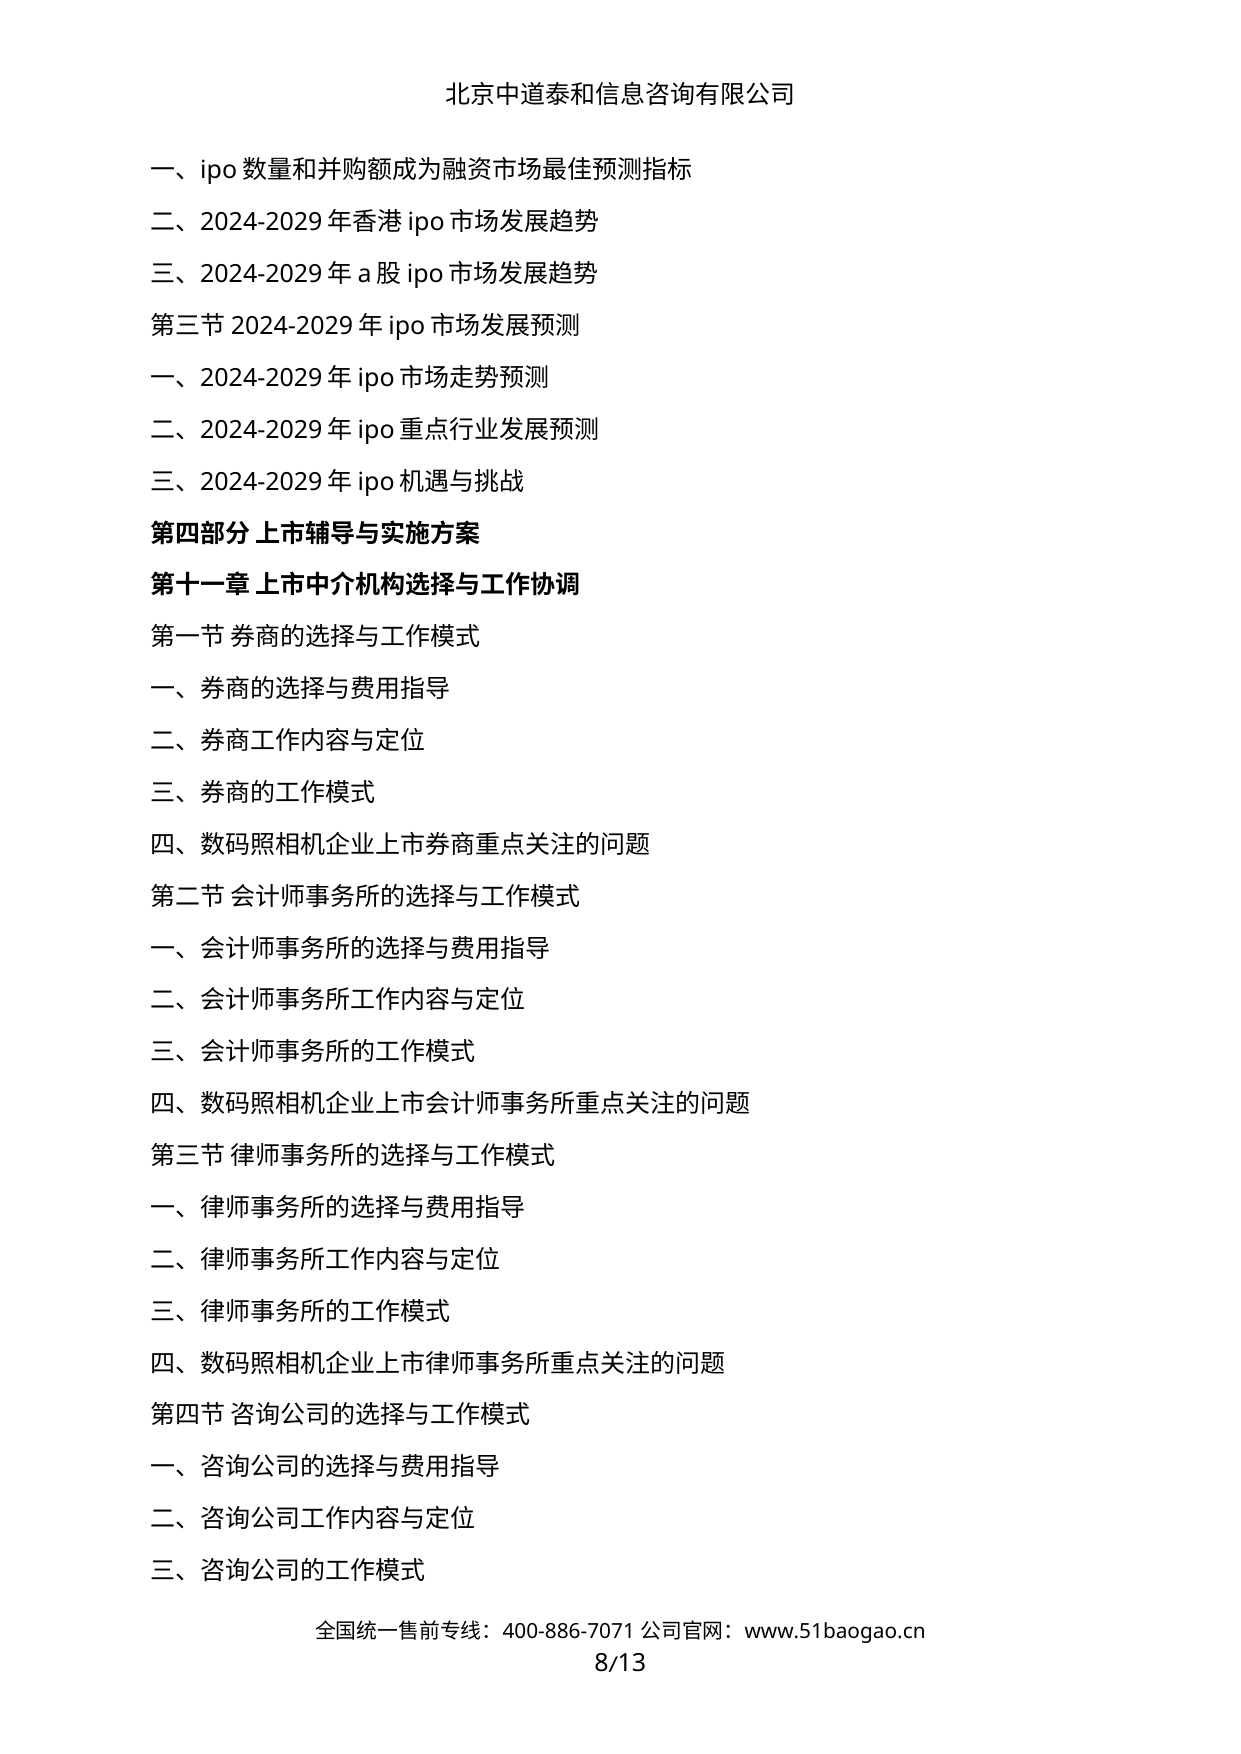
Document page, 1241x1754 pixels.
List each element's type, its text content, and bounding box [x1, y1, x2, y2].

text 三、券商的工作模式 [150, 772, 1090, 809]
text 二、券商工作内容与定位 [150, 721, 1090, 757]
text 三、会计师事务所的工作模式 [150, 1032, 1090, 1068]
text 一、会计师事务所的选择与费用指导 [150, 928, 1090, 964]
text 第四节 咨询公司的选择与工作模式 [150, 1395, 1090, 1431]
text 第三节 律师事务所的选择与工作模式 [150, 1136, 1090, 1172]
text 第一节 券商的选择与工作模式 [150, 617, 1090, 653]
text 四、数码照相机企业上市会计师事务所重点关注的问题 [150, 1084, 1090, 1120]
text 一、2024-2029年ipo市场走势预测 [150, 357, 1090, 394]
text 第三节 2024-2029年ipo市场发展预测 [150, 306, 1090, 342]
text 二、2024-2029年香港ipo市场发展趋势 [150, 202, 1090, 238]
text 第二节 会计师事务所的选择与工作模式 [150, 876, 1090, 912]
text 第十一章 上市中介机构选择与工作协调 [150, 565, 1090, 601]
text 一、ipo数量和并购额成为融资市场最佳预测指标 [150, 150, 1090, 186]
text 第四部分 上市辅导与实施方案 [150, 513, 1090, 549]
text 二、2024-2029年ipo重点行业发展预测 [150, 409, 1090, 446]
text 一、券商的选择与费用指导 [150, 669, 1090, 705]
text 四、数码照相机企业上市律师事务所重点关注的问题 [150, 1343, 1090, 1379]
text 四、数码照相机企业上市券商重点关注的问题 [150, 824, 1090, 861]
text 三、咨询公司的工作模式 [150, 1551, 1090, 1587]
text 一、咨询公司的选择与费用指导 [150, 1447, 1090, 1483]
text 三、律师事务所的工作模式 [150, 1291, 1090, 1327]
text 三、2024-2029年ipo机遇与挑战 [150, 461, 1090, 497]
text 二、律师事务所工作内容与定位 [150, 1239, 1090, 1276]
text 二、咨询公司工作内容与定位 [150, 1499, 1090, 1535]
text 二、会计师事务所工作内容与定位 [150, 980, 1090, 1016]
text 三、2024-2029年a股ipo市场发展趋势 [150, 254, 1090, 290]
text 一、律师事务所的选择与费用指导 [150, 1187, 1090, 1224]
